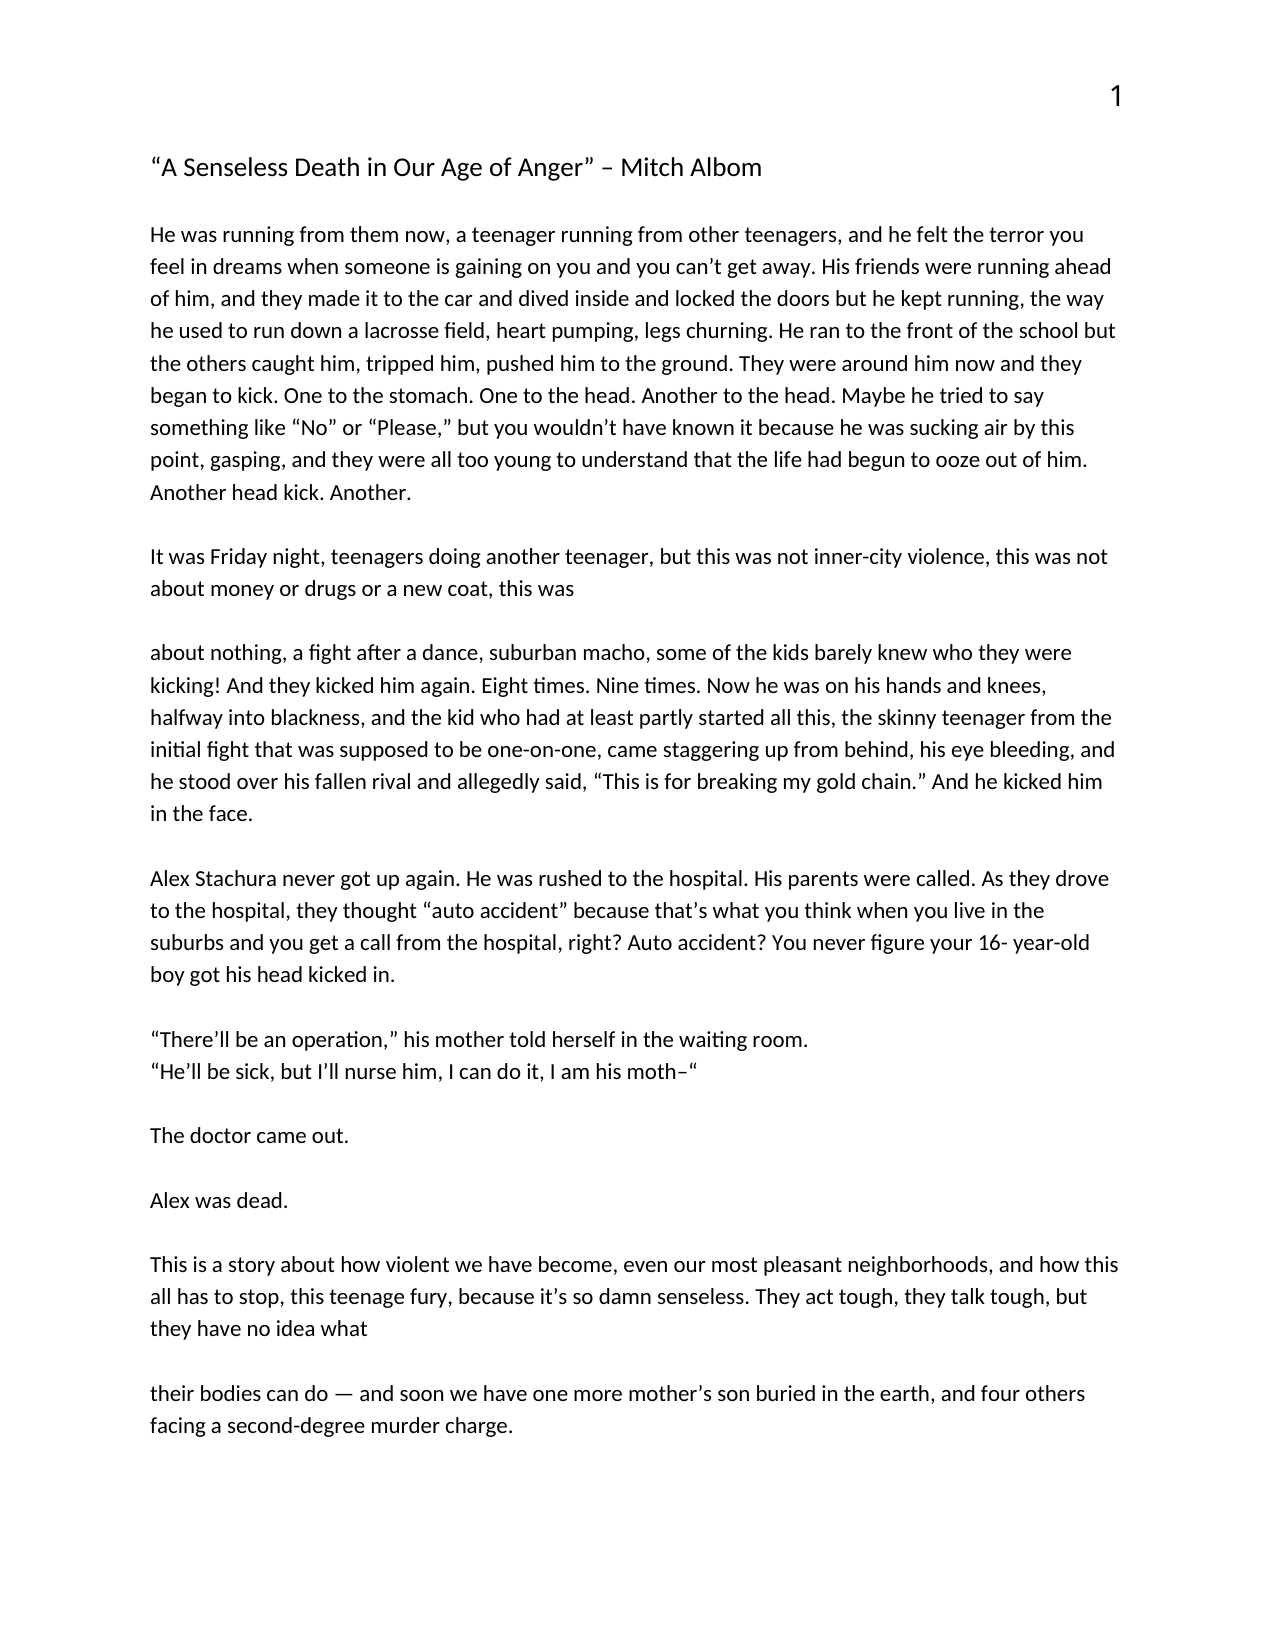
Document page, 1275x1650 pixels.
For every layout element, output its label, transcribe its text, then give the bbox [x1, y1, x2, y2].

text It was Friday night, teenagers doing another teenager, but this was not inner-city violence, this was not about money or drugs or a new coat, this was [150, 542, 1125, 602]
text He was running from them now, a teenager running from other teenagers, and he felt the terror you feel in dreams when someone is gaining on you and you can’t get away. His friends were running ahead of him, and they made it to the car and dived inside and locked the doors but he kept running, the way he used to run down a lacrosse field, heart pumping, legs churning. He ran to the front of the school but the others caught him, tripped him, pushed him to the ground. They were around him now and they began to kick. One to the stomach. One to the head. Another to the head. Maybe he tried to say something like “No” or “Please,” but you wouldn’t have known it because he was sucking air by this point, gasping, and they were all too young to understand that the life had begun to ooze out of him. Another head kick. Another. [150, 220, 1125, 506]
text about nothing, a fight after a dance, suburban macho, some of the kids barely knew who they were kicking! And they kicked him again. Eight times. Nine times. Now he was on his hands and knees, halfway into blackness, and the kid who had at least partly started all this, the skinny teenager from the initial fight that was supposed to be one-on-one, came staggering up from behind, his eye bleeding, and he stood over his fallen rival and allegedly said, “This is for breaking my gold chain.” And he kicked him in the face. [150, 638, 1125, 827]
text “There’ll be an operation,” his mother told herself in the waiting room. [150, 1025, 1125, 1053]
text their bodies can do — and soon we have one more mother’s son buried in the earth, and four others facing a second-degree murder charge. [150, 1379, 1125, 1439]
text Alex Stachura never got up again. He was rushed to the hospital. His parents were called. As they drove to the hospital, they thought “auto accident” because that’s what you think when you live in the suburbs and you get a call from the hospital, right? Auto accident? You never figure your 16- year-old boy got his head kicked in. [150, 864, 1125, 988]
text “He’ll be sick, but I’ll nurse him, I can do it, I am his moth–“ [150, 1057, 1125, 1085]
text “A Senseless Death in Our Age of Anger” – Mitch Albom [150, 150, 1125, 183]
text Alex was dead. [150, 1186, 1125, 1214]
text This is a story about how violent we have become, even our most pleasant neighborhoods, and how this all has to stop, this teenage fury, because it’s so damn senseless. They act tough, they talk tough, but they have no idea what [150, 1250, 1125, 1342]
text The doctor came out. [150, 1121, 1125, 1149]
